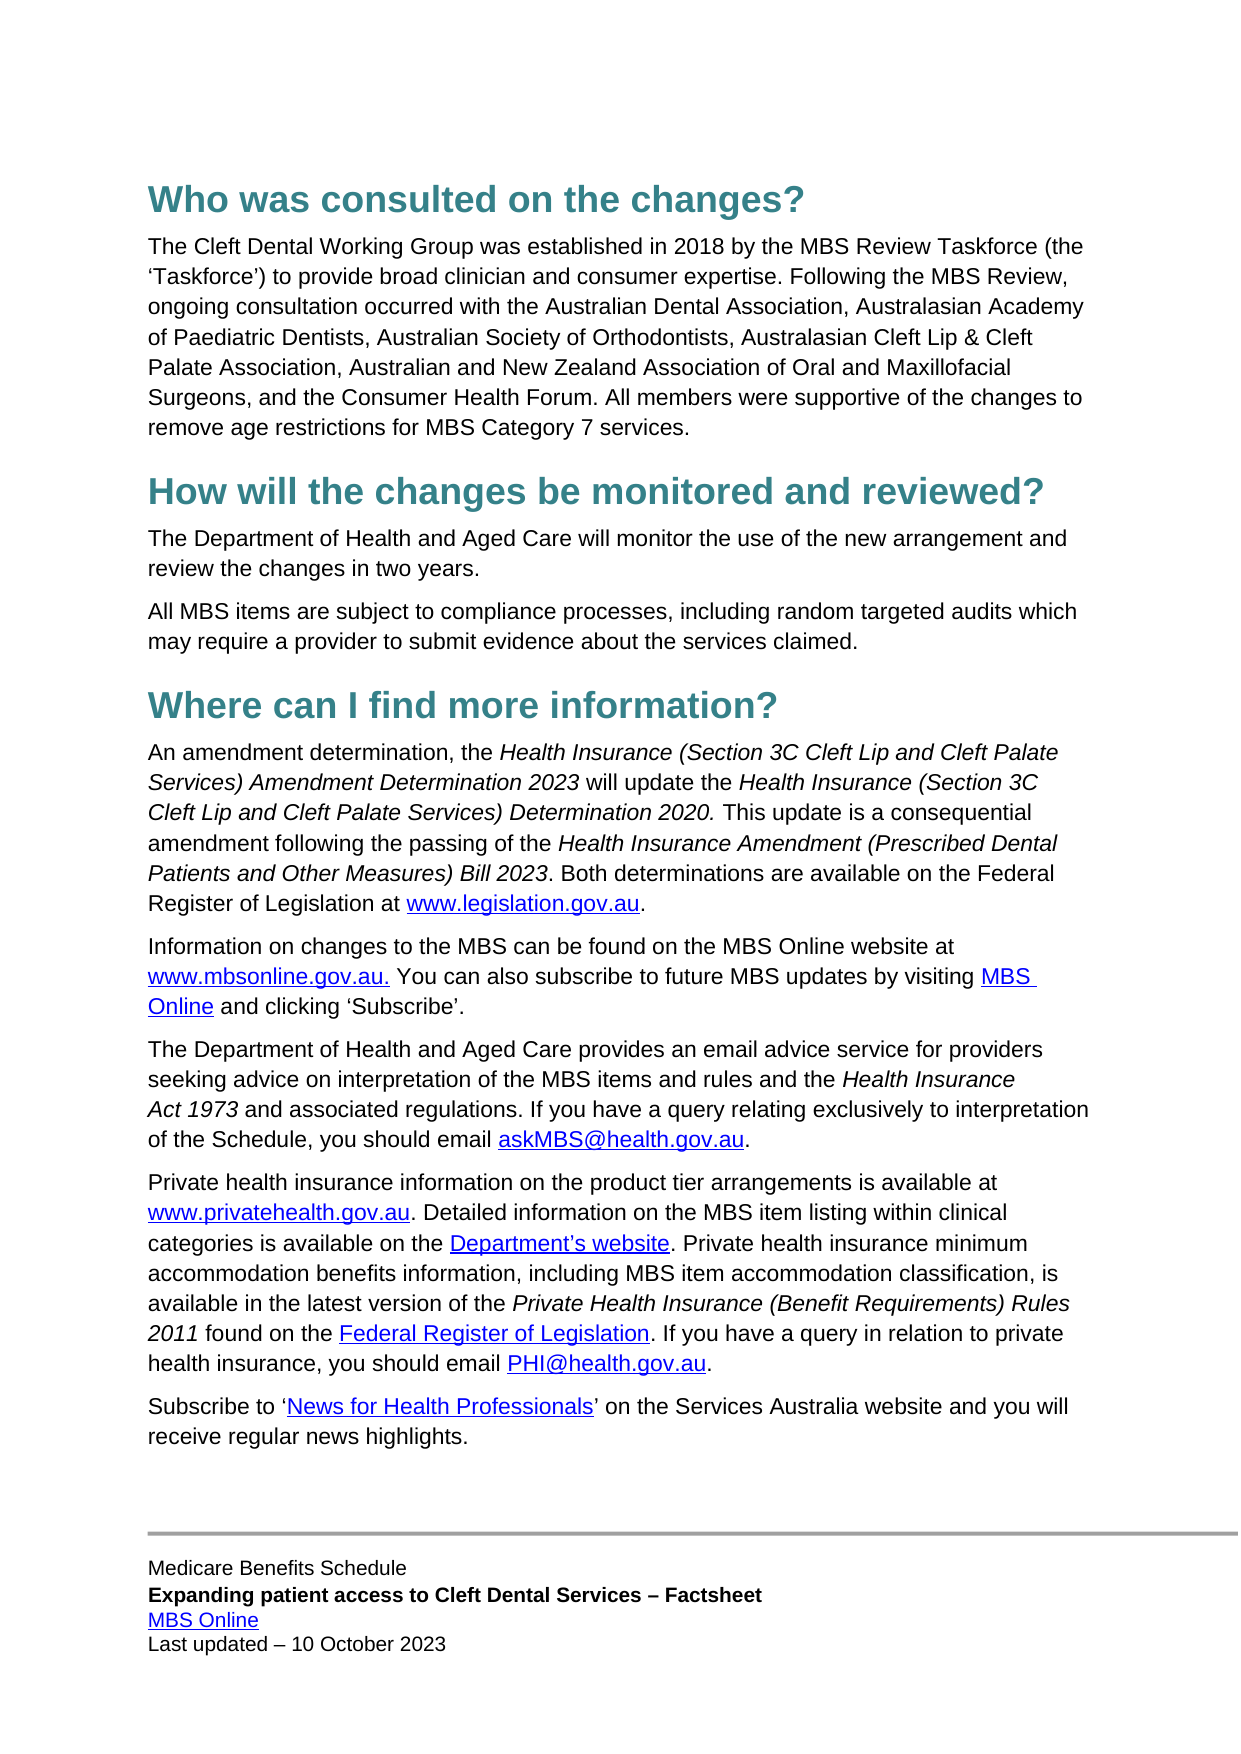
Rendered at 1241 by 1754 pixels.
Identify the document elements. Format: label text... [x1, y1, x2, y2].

text The Cleft Dental Working Group was established in 2018 by the MBS Review Taskforce (the ‘Taskforce’) to provide broad clinician and consumer expertise. Following the MBS Review, ongoing consultation occurred with the Australian Dental Association, Australasian Academy of Paediatric Dentists, Australian Society of Orthodontists, Australasian Cleft Lip & Cleft Palate Association, Australian and New Zealand Association of Oral and Maxillofacial Surgeons, and the Consumer Health Forum. All members were supportive of the changes to remove age restrictions for MBS Category 7 services. [148, 233, 1092, 440]
text All MBS items are subject to compliance processes, including random targeted audits which may require a provider to submit evidence about the services claimed. [148, 598, 1092, 654]
subtitle Where can I find more information? [148, 683, 1092, 726]
subtitle Who was consulted on the changes? [148, 177, 1092, 220]
text Subscribe to ‘News for Health Professionals’ on the Services Australia website and you will receive regular news highlights. [148, 1393, 1092, 1449]
text The Department of Health and Aged Care will monitor the use of the new arrangement and review the changes in two years. [148, 525, 1092, 581]
subtitle How will the changes be monitored and reviewed? [148, 469, 1092, 512]
text The Department of Health and Aged Care provides an email advice service for providers seeking advice on interpretation of the MBS items and rules and the Health Insurance Act 1973 and associated regulations. If you have a query relating exclusively to interpretation of the Schedule, you should email askMBS@health.gov.au. [148, 1036, 1092, 1153]
text Information on changes to the MBS can be found on the MBS Online website at www.mbsonline.gov.au. You can also subscribe to future MBS updates by visiting MBS Online and clicking ‘Subscribe’. [148, 933, 1092, 1019]
text An amendment determination, the Health Insurance (Section 3C Cleft Lip and Cleft Palate Services) Amendment Determination 2023 will update the Health Insurance (Section 3C Cleft Lip and Cleft Palate Services) Determination 2020. This update is a consequential amendment following the passing of the Health Insurance Amendment (Prescribed Dental Patients and Other Measures) Bill 2023. Both determinations are available on the Federal Register of Legislation at www.legislation.gov.au. [148, 739, 1092, 916]
text Private health insurance information on the product tier arrangements is available at www.privatehealth.gov.au. Detailed information on the MBS item listing within clinical categories is available on the Department’s website. Private health insurance minimum accommodation benefits information, including MBS item accommodation classification, is available in the latest version of the Private Health Insurance (Benefit Requirements) Rules 2011 found on the Federal Register of Legislation. If you have a query in relation to private health insurance, you should email PHI@health.gov.au. [148, 1169, 1092, 1377]
